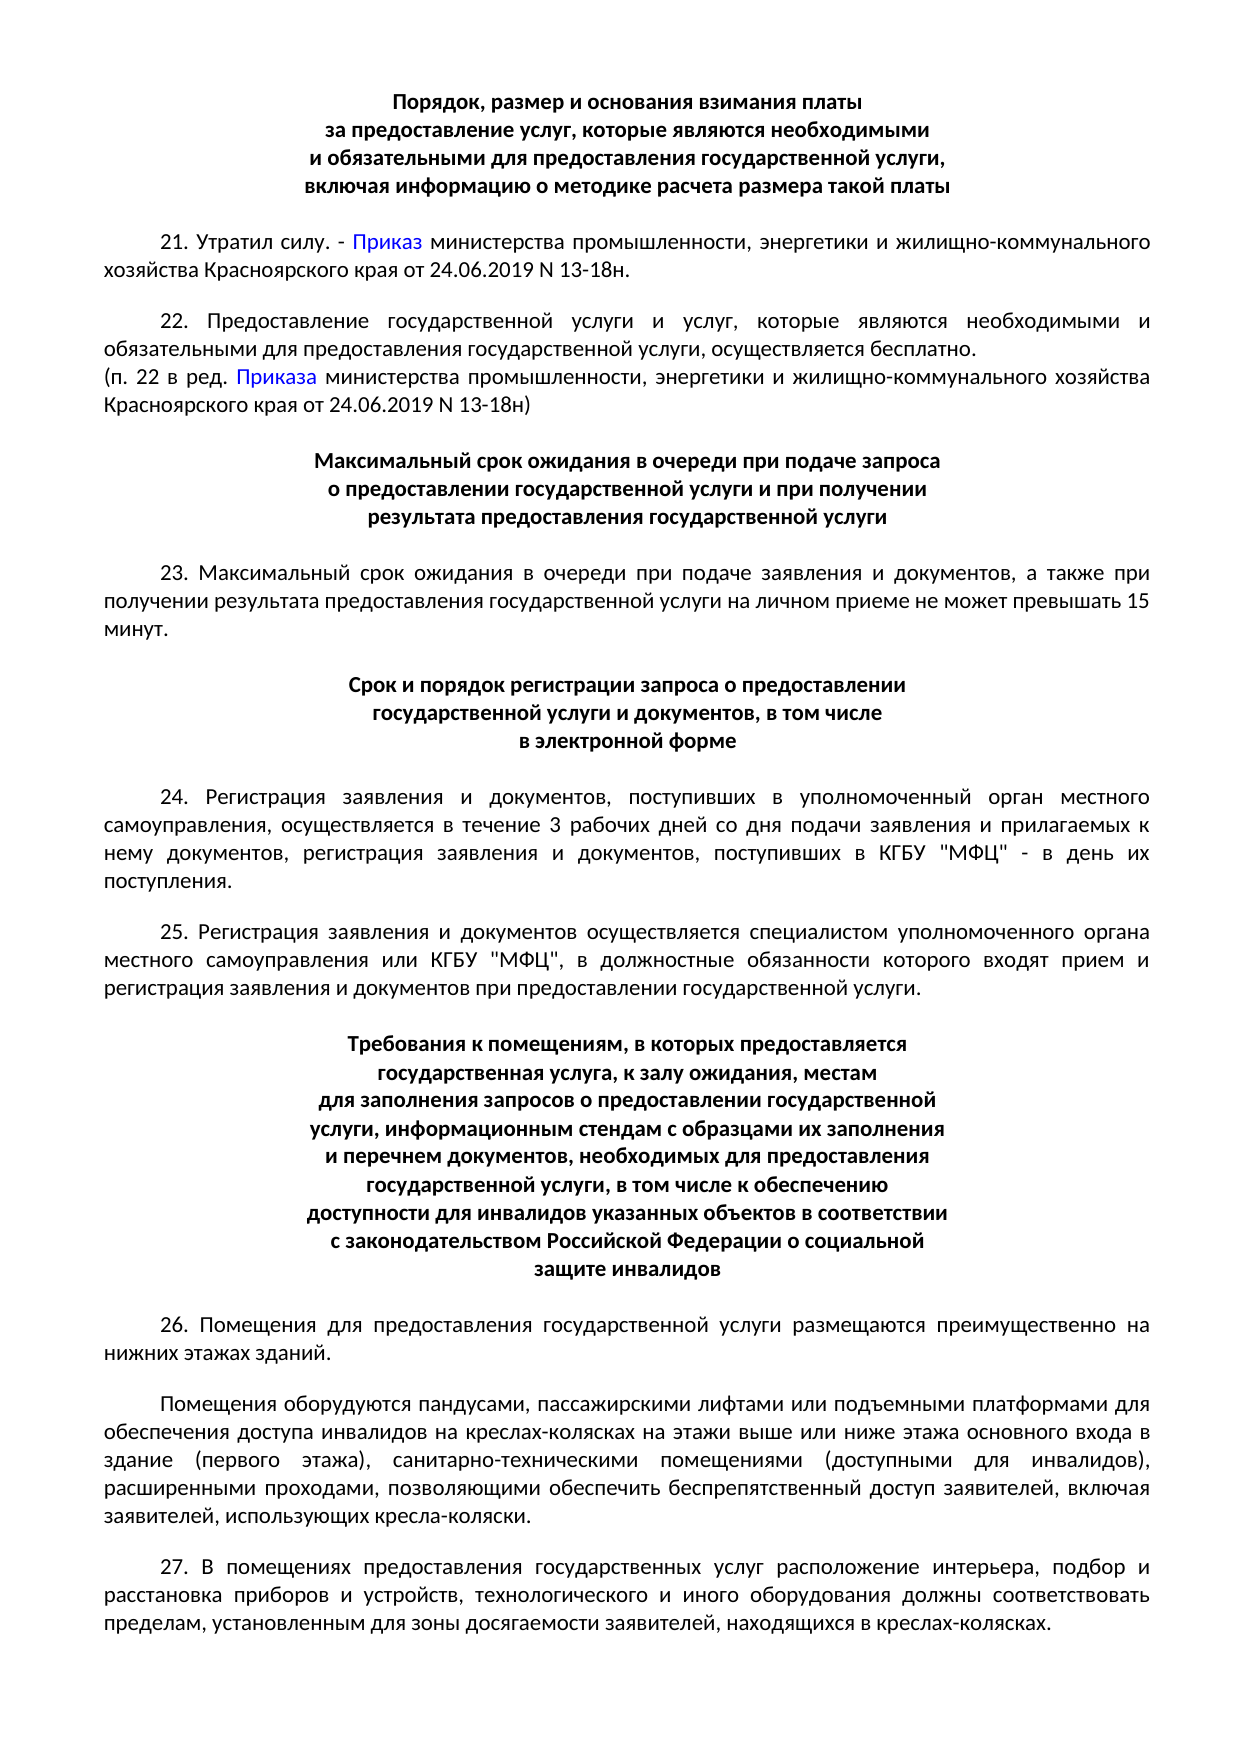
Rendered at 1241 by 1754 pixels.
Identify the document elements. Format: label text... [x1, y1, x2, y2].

title с законодательством Российской Федерации о социальной [103, 1226, 1152, 1254]
title для заполнения запросов о предоставлении государственной [103, 1086, 1152, 1114]
text 27. В помещениях предоставления государственных услуг расположение интерьера, подбор и расстановка приборов и устройств, технологического и иного оборудования должны соответствовать пределам, установленным для зоны досягаемости заявителей, находящихся в креслах-колясках. [103, 1552, 1152, 1636]
title доступности для инвалидов указанных объектов в соответствии [103, 1198, 1152, 1226]
text (п. 22 в ред. Приказа министерства промышленности, энергетики и жилищно-коммунального хозяйства Красноярского края от 24.06.2019 N 13-18н) [103, 362, 1152, 418]
title Срок и порядок регистрации запроса о предоставлении [103, 670, 1152, 698]
title Требования к помещениям, в которых предоставляется [103, 1029, 1152, 1058]
text 26. Помещения для предоставления государственной услуги размещаются преимущественно на нижних этажах зданий. [103, 1310, 1152, 1366]
title государственная услуга, к залу ожидания, местам [103, 1058, 1152, 1086]
title услуги, информационным стендам с образцами их заполнения [103, 1114, 1152, 1142]
title результата предоставления государственной услуги [103, 502, 1152, 530]
title включая информацию о методике расчета размера такой платы [103, 171, 1152, 199]
title Максимальный срок ожидания в очереди при подаче запроса [103, 446, 1152, 474]
title защите инвалидов [103, 1254, 1152, 1282]
text 21. Утратил силу. - Приказ министерства промышленности, энергетики и жилищно-коммунального хозяйства Красноярского края от 24.06.2019 N 13-18н. [103, 227, 1152, 283]
title в электронной форме [103, 726, 1152, 754]
title и перечнем документов, необходимых для предоставления [103, 1142, 1152, 1170]
text 25. Регистрация заявления и документов осуществляется специалистом уполномоченного органа местного самоуправления или КГБУ "МФЦ", в должностные обязанности которого входят прием и регистрация заявления и документов при предоставлении государственной услуги. [103, 917, 1152, 1002]
text 24. Регистрация заявления и документов, поступивших в уполномоченный орган местного самоуправления, осуществляется в течение 3 рабочих дней со дня подачи заявления и прилагаемых к нему документов, регистрация заявления и документов, поступивших в КГБУ "МФЦ" - в день их поступления. [103, 782, 1152, 894]
title о предоставлении государственной услуги и при получении [103, 474, 1152, 502]
text 22. Предоставление государственной услуги и услуг, которые являются необходимыми и обязательными для предоставления государственной услуги, осуществляется бесплатно. [103, 306, 1152, 362]
title за предоставление услуг, которые являются необходимыми [103, 115, 1152, 143]
title Порядок, размер и основания взимания платы [103, 87, 1152, 115]
text 23. Максимальный срок ожидания в очереди при подаче заявления и документов, а также при получении результата предоставления государственной услуги на личном приеме не может превышать 15 минут. [103, 558, 1152, 642]
title и обязательными для предоставления государственной услуги, [103, 143, 1152, 171]
title государственной услуги и документов, в том числе [103, 698, 1152, 726]
title государственной услуги, в том числе к обеспечению [103, 1170, 1152, 1198]
text Помещения оборудуются пандусами, пассажирскими лифтами или подъемными платформами для обеспечения доступа инвалидов на креслах-колясках на этажи выше или ниже этажа основного входа в здание (первого этажа), санитарно-техническими помещениями (доступными для инвалидов), расширенными проходами, позволяющими обеспечить беспрепятственный доступ заявителей, включая заявителей, использующих кресла-коляски. [103, 1389, 1152, 1529]
